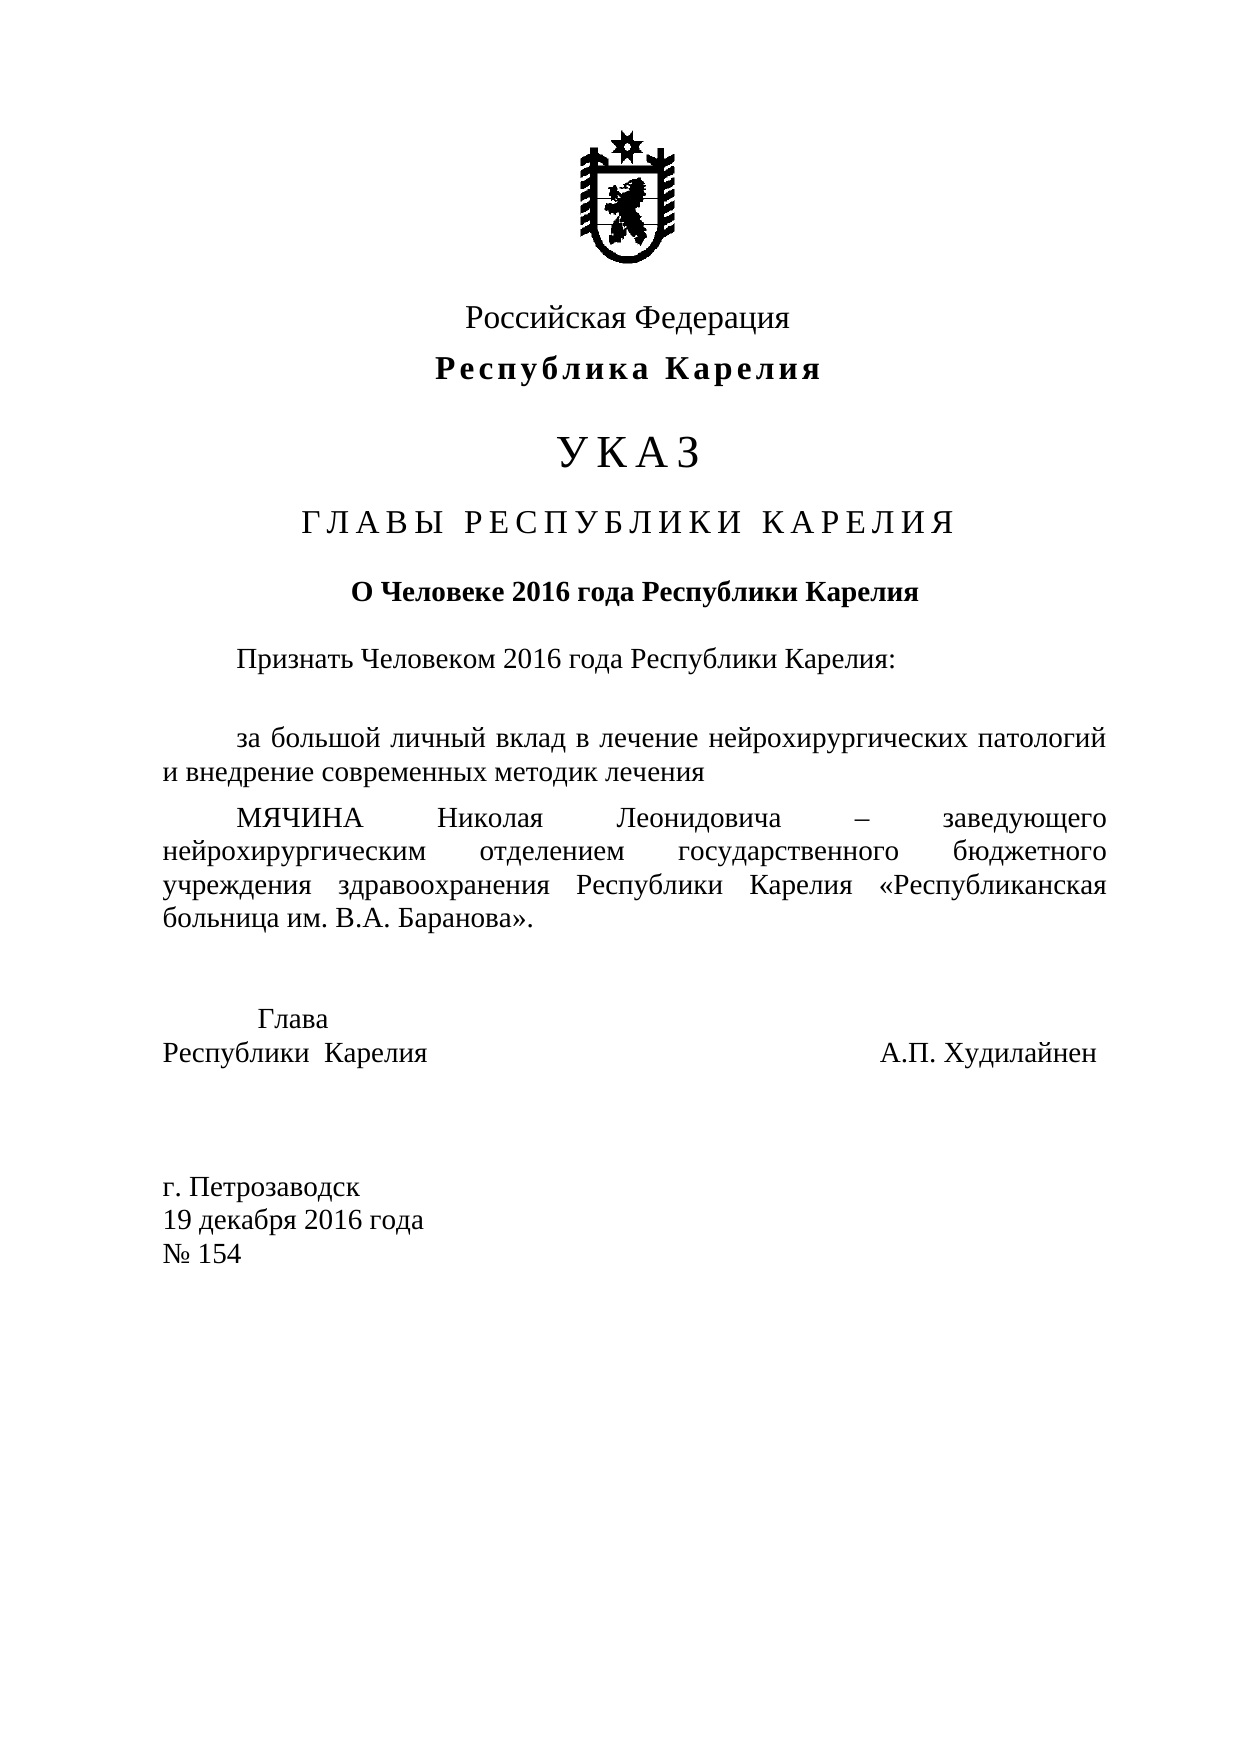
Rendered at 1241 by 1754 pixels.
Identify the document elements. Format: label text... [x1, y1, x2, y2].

subtitle Российская Федерация [148, 297, 1107, 336]
text Признать Человеком 2016 года Республики Карелия: [162, 641, 1107, 674]
subtitle ГЛАВЫ РЕСПУБЛИКИ КАРЕЛИЯ [148, 502, 1107, 540]
subtitle Республика Карелия [148, 348, 1107, 387]
subtitle УКАЗ [148, 424, 1107, 477]
text г. Петрозаводск [162, 1169, 1107, 1202]
text Глава [162, 1001, 1107, 1035]
text Республики Карелия А.П. Худилайнен [162, 1035, 1107, 1068]
text № 154 [162, 1236, 1107, 1269]
text за большой личный вклад в лечение нейрохирургических патологий и внедрение современных методик лечения [162, 720, 1107, 787]
picture [563, 118, 692, 285]
text 19 декабря 2016 года [162, 1202, 1107, 1236]
text О Человеке 2016 года Республики Карелия [162, 574, 1107, 607]
text МЯЧИНА Николая Леонидовича – заведующего нейрохирургическим отделением государственного бюджетного учреждения здравоохранения Республики Карелия «Республиканская больница им. В.А. Баранова». [162, 800, 1107, 934]
